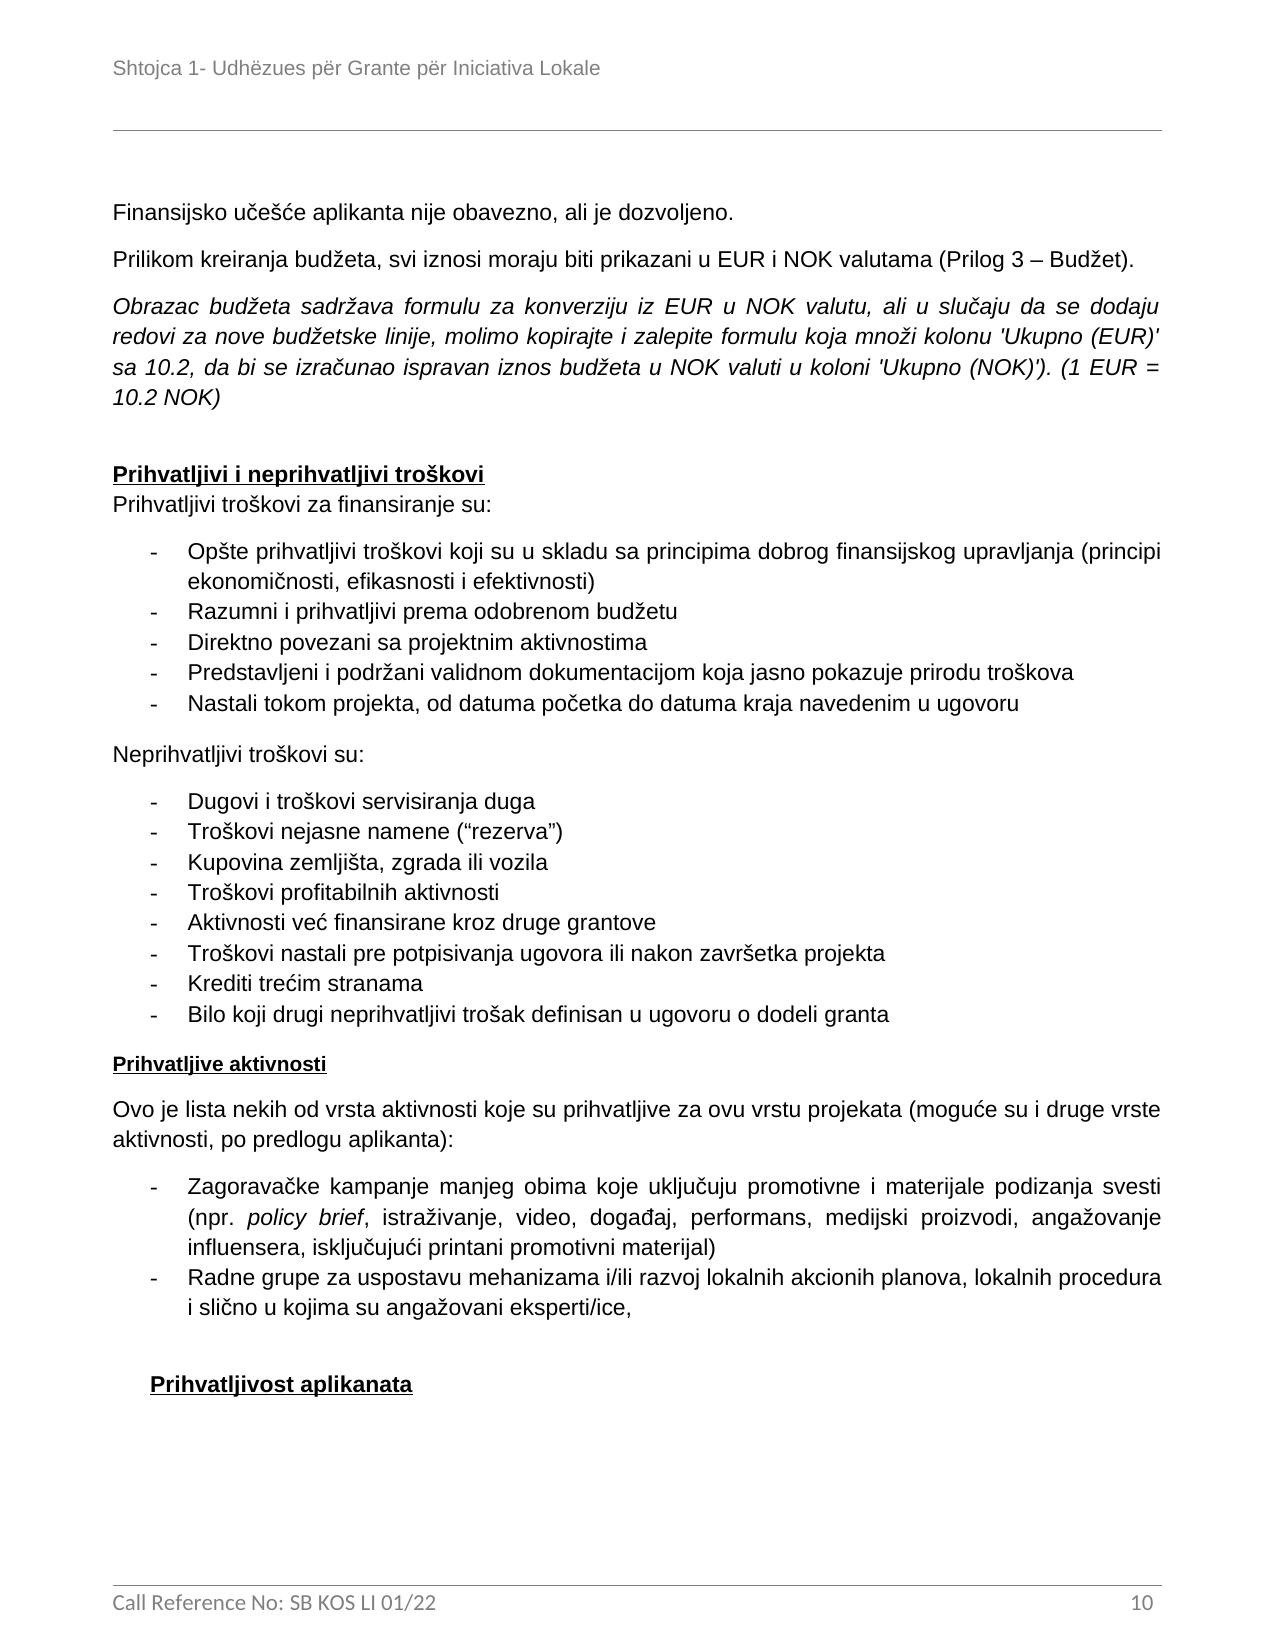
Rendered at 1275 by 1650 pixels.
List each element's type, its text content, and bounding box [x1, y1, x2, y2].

text Finansijsko učešće aplikanta nije obavezno, ali je dozvoljeno. [112, 199, 1162, 226]
text Prihvatljivi troškovi za finansiranje su: [112, 491, 1162, 517]
text Ovo je lista nekih od vrsta aktivnosti koje su prihvatljive za ovu vrstu projekata (moguće su i druge vrste aktivnosti, po predlogu aplikanta): [112, 1096, 1162, 1153]
list Radne grupe za uspostavu mehanizama i/ili razvoj lokalnih akcionih planova, lokalnih procedura i slično u kojima su angažovani eksperti/ice, [150, 1264, 1162, 1321]
list Zagoravačke kampanje manjeg obima koje uključuju promotivne i materijale podizanja svesti (npr. policy brief, istraživanje, video, događaj, performans, medijski proizvodi, angažovanje influensera, isključujući printani promotivni materijal) [150, 1173, 1162, 1260]
text Prilikom kreiranja budžeta, svi iznosi moraju biti prikazani u EUR i NOK valutama (Prilog 3 – Budžet). [112, 246, 1162, 272]
list Nastali tokom projekta, od datuma početka do datuma kraja navedenim u ugovoru [150, 689, 1162, 716]
list Direktno povezani sa projektnim aktivnostima [150, 629, 1162, 655]
list Troškovi profitabilnih aktivnosti [150, 879, 1162, 905]
list Troškovi nastali pre potpisivanja ugovora ili nakon završetka projekta [150, 940, 1162, 966]
list Bilo koji drugi neprihvatljivi trošak definisan u ugovoru o dodeli granta [150, 1001, 1162, 1027]
text Prihvatljive aktivnosti [112, 1052, 1162, 1076]
list Dugovi i troškovi servisiranja duga [150, 788, 1162, 814]
text Obrazac budžeta sadržava formulu za konverziju iz EUR u NOK valutu, ali u slučaju da se dodaju redovi za nove budžetske linije, molimo kopirajte i zalepite formulu koja množi kolonu 'Ukupno (EUR)' sa 10.2, da bi se izračunao ispravan iznos budžeta u NOK valuti u koloni 'Ukupno (NOK)'). (1 EUR = 10.2 NOK) [112, 293, 1162, 410]
list Opšte prihvatljivi troškovi koji su u skladu sa principima dobrog finansijskog upravljanja (principi ekonomičnosti, efikasnosti i efektivnosti) [150, 538, 1162, 594]
list Aktivnosti već finansirane kroz druge grantove [150, 909, 1162, 936]
text Neprihvatljivi troškovi su: [112, 741, 1162, 767]
list Razumni i prihvatljivi prema odobrenom budžetu [150, 598, 1162, 625]
text Prihvatljivi i neprihvatljivi troškovi [112, 461, 1162, 487]
text Prihvatljivost aplikanata [150, 1371, 1162, 1398]
list Troškovi nejasne namene (“rezerva”) [150, 818, 1162, 844]
list Krediti trećim stranama [150, 970, 1162, 997]
list Kupovina zemljišta, zgrada ili vozila [150, 848, 1162, 875]
list Predstavljeni i podržani validnom dokumentacijom koja jasno pokazuje prirodu troškova [150, 659, 1162, 686]
